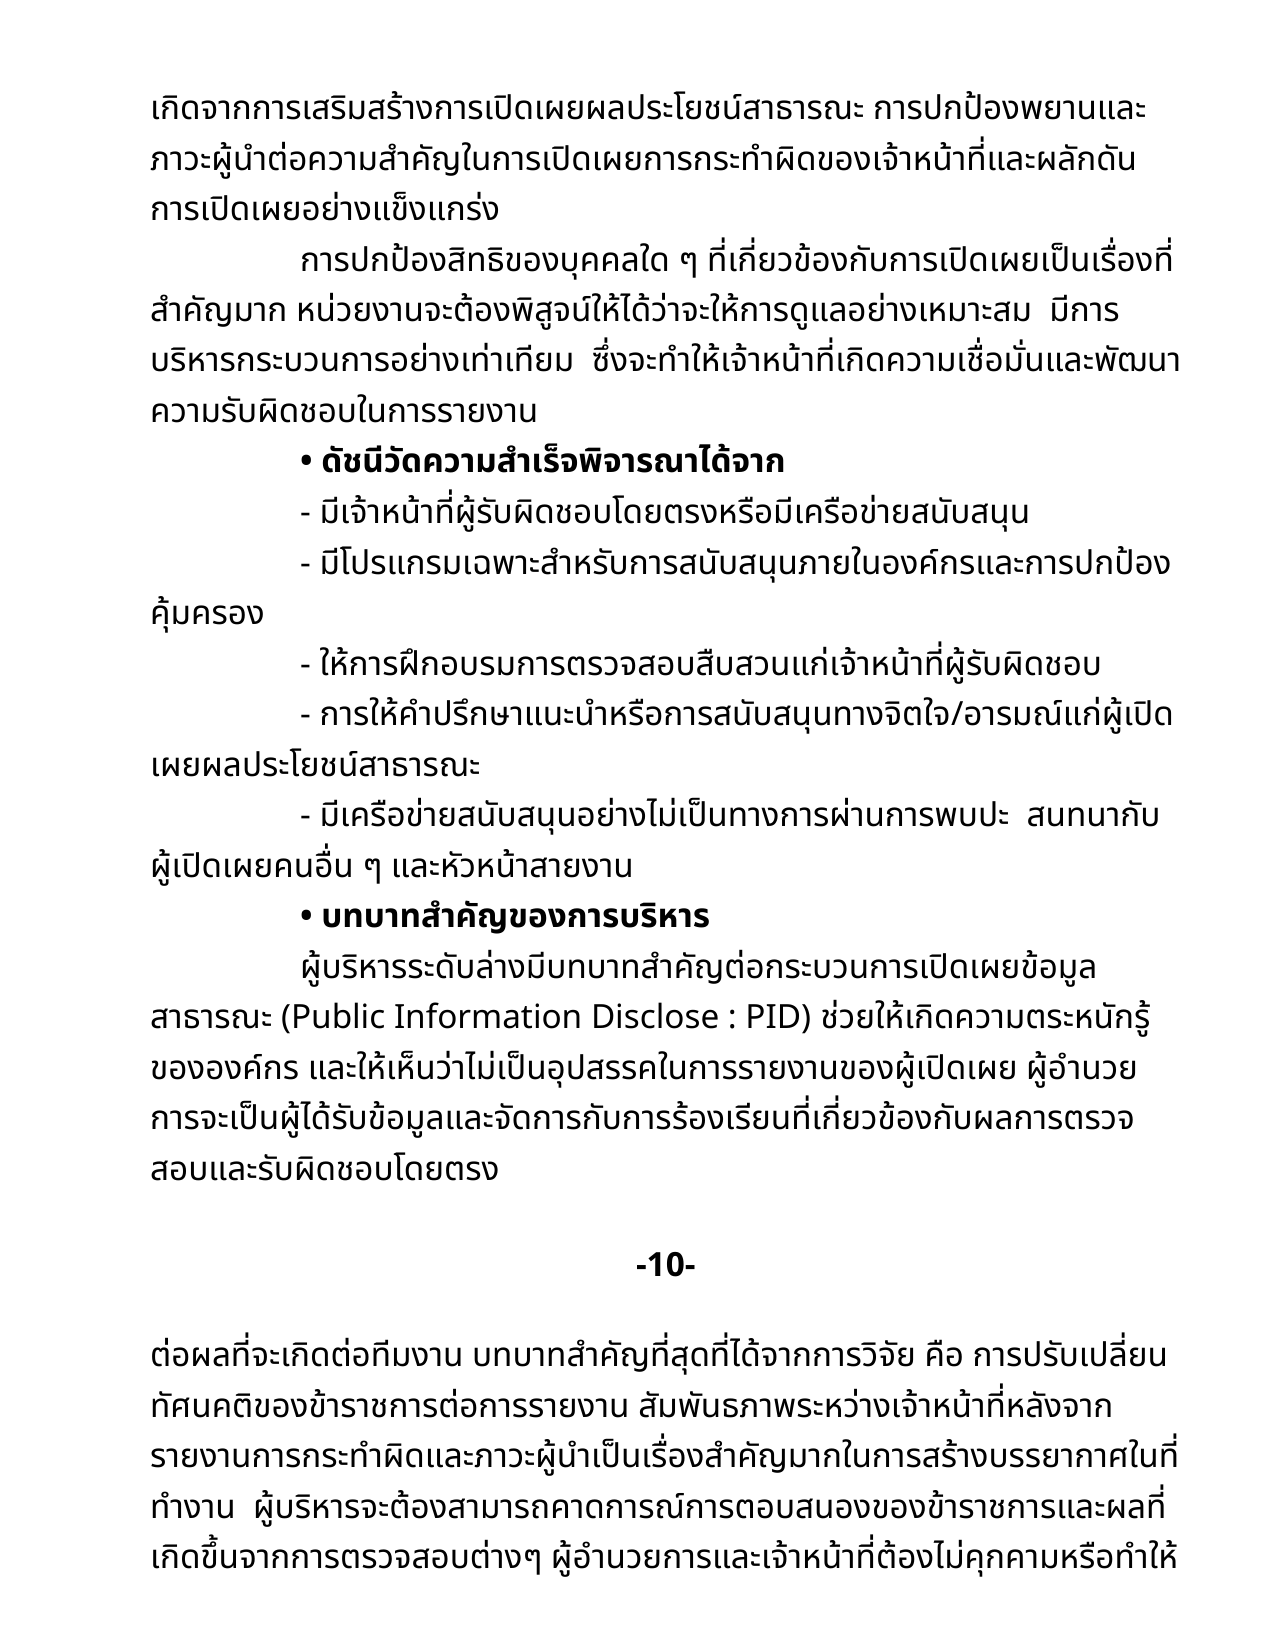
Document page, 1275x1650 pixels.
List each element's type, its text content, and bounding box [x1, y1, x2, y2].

text • ดัชนีวัดความสำเร็จพิจารณาได้จาก [150, 437, 1181, 488]
text - ให้การฝึกอบรมการตรวจสอบสืบสวนแก่เจ้าหน้าที่ผู้รับผิดชอบ [150, 639, 1181, 690]
text - มีเจ้าหน้าที่ผู้รับผิดชอบโดยตรงหรือมีเครือข่ายสนับสนุน [150, 488, 1181, 538]
text -10- [150, 1241, 1181, 1286]
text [150, 1331, 1181, 1583]
text ผู้บริหารระดับล่างมีบทบาทสำคัญต่อกระบวนการเปิดเผยข้อมูลสาธารณะ (Public Information Disclose : PID) ช่วยให้เกิดความตระหนักรู้ขององค์กร และให้เห็นว่าไม่เป็นอุปสรรคในการรายงานของผู้เปิดเผย ผู้อำนวยการจะเป็นผู้ได้รับข้อมูลและจัดการกับการร้องเรียนที่เกี่ยวข้องกับผลการตรวจสอบและรับผิดชอบโดยตรง [150, 943, 1181, 1195]
text • บทบาทสำคัญของการบริหาร [150, 892, 1181, 943]
text การปกป้องสิทธิของบุคคลใด ๆ ที่เกี่ยวข้องกับการเปิดเผยเป็นเรื่องที่สำคัญมาก หน่วยงานจะต้องพิสูจน์ให้ได้ว่าจะให้การดูแลอย่างเหมาะสม มีการบริหารกระบวนการอย่างเท่าเทียม ซึ่งจะทำให้เจ้าหน้าที่เกิดความเชื่อมั่นและพัฒนาความรับผิดชอบในการรายงาน [150, 236, 1181, 437]
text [150, 84, 1181, 236]
text - การให้คำปรึกษาแนะนำหรือการสนับสนุนทางจิตใจ/อารมณ์แก่ผู้เปิดเผยผลประโยชน์สาธารณะ [150, 690, 1181, 791]
text - มีเครือข่ายสนับสนุนอย่างไม่เป็นทางการผ่านการพบปะ สนทนากับผู้เปิดเผยคนอื่น ๆ และหัวหน้าสายงาน [150, 791, 1181, 892]
text - มีโปรแกรมเฉพาะสำหรับการสนับสนุนภายในองค์กรและการปกป้องคุ้มครอง [150, 538, 1181, 639]
